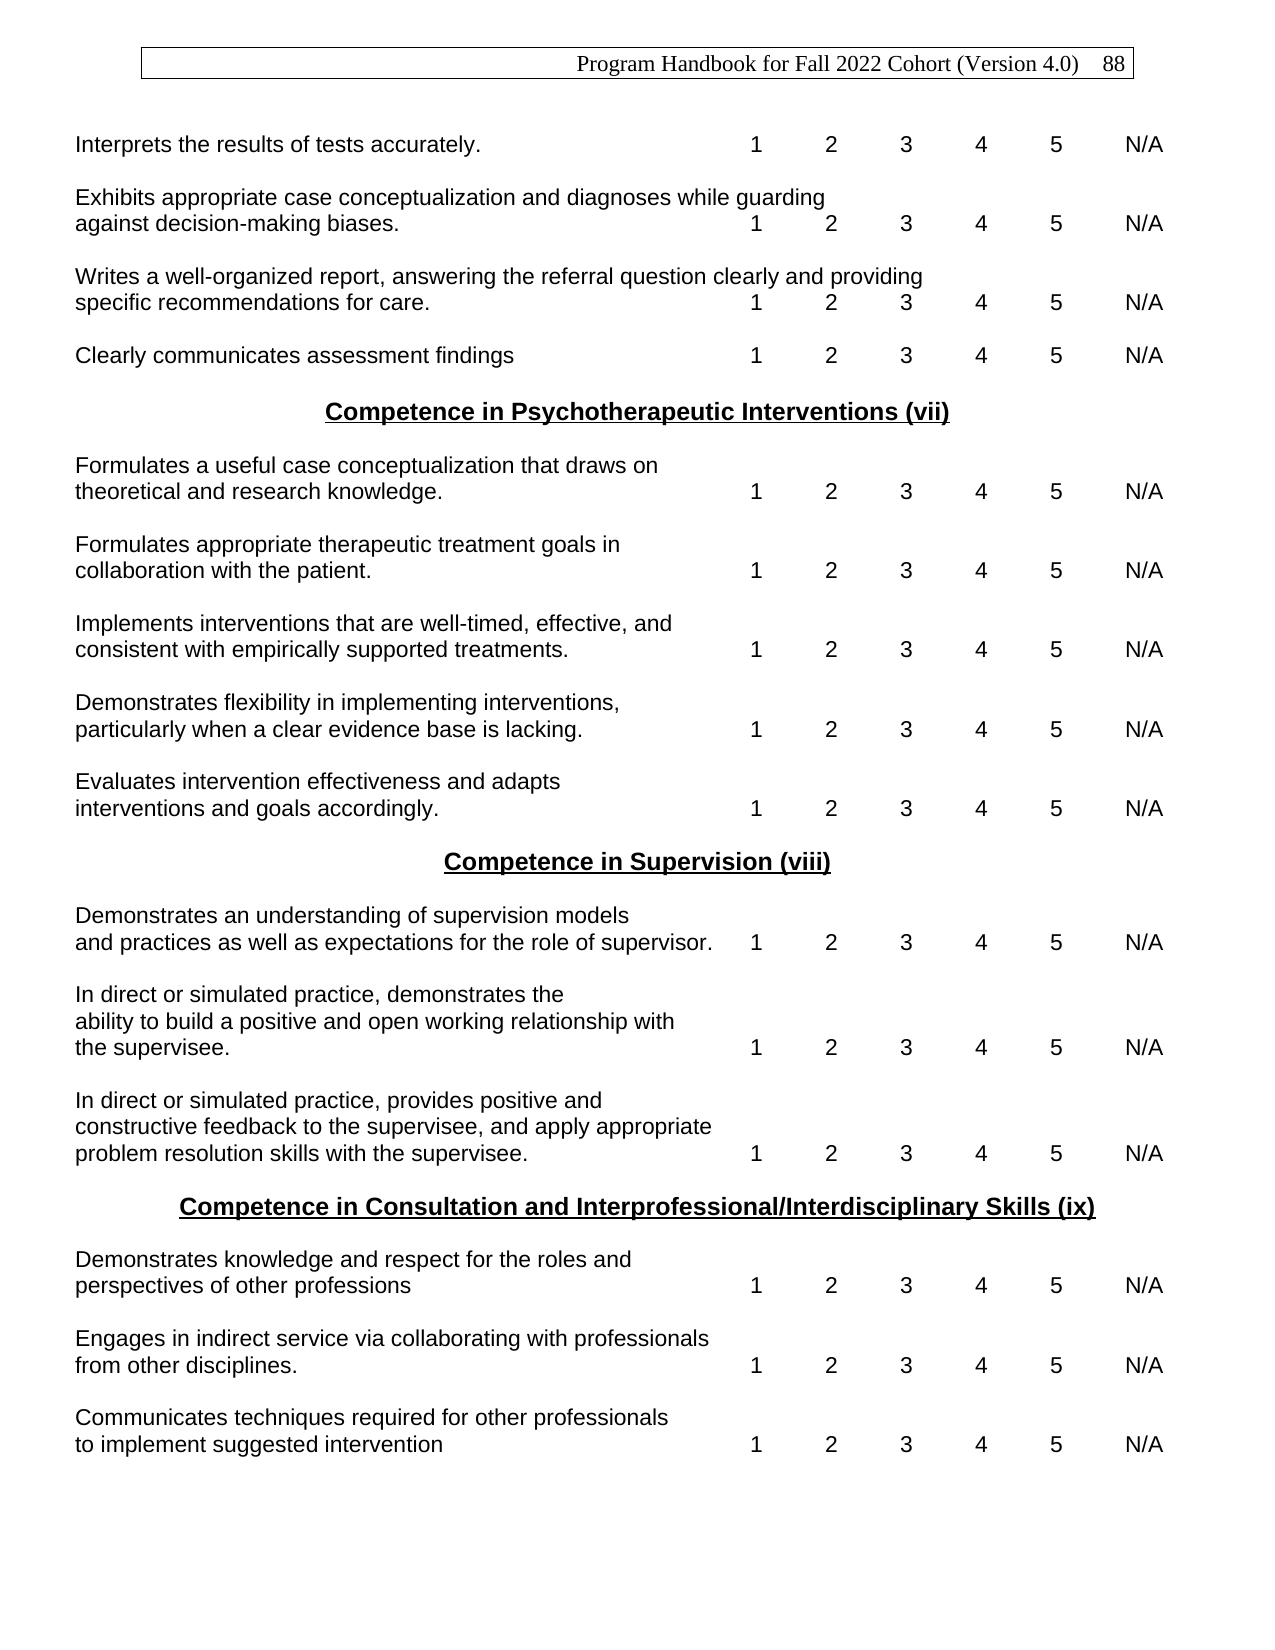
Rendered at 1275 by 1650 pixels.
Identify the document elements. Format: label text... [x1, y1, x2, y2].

text interventions and goals accordingly. 1 2 3 4 5 N/A [75, 794, 1200, 821]
text against decision-making biases. 1 2 3 4 5 N/A [75, 210, 1200, 236]
text the supervisee. 1 2 3 4 5 N/A [75, 1034, 1200, 1061]
text constructive feedback to the supervisee, and apply appropriate [75, 1113, 1200, 1139]
text Competence in Consultation and Interprofessional/Interdisciplinary Skills (ix) [150, 1192, 1125, 1221]
text Writes a well-organized report, answering the referral question clearly and providing [75, 263, 1200, 289]
text Communicates techniques required for other professionals [75, 1404, 1200, 1431]
text Demonstrates flexibility in implementing interventions, [75, 689, 1200, 716]
text Demonstrates an understanding of supervision models [75, 902, 1200, 929]
text In direct or simulated practice, demonstrates the [75, 981, 1200, 1008]
text Demonstrates knowledge and respect for the roles and [75, 1246, 1200, 1272]
text Competence in Supervision (viii) [75, 847, 1200, 876]
text from other disciplines. 1 2 3 4 5 N/A [75, 1352, 1200, 1378]
text Interprets the results of tests accurately. 1 2 3 4 5 N/A [75, 131, 1200, 157]
text to implement suggested intervention 1 2 3 4 5 N/A [75, 1431, 1200, 1457]
text ability to build a positive and open working relationship with [75, 1008, 1200, 1034]
text Formulates appropriate therapeutic treatment goals in [75, 531, 1200, 557]
text Exhibits appropriate case conceptualization and diagnoses while guarding [75, 184, 1200, 210]
text Competence in Psychotherapeutic Interventions (vii) [75, 397, 1200, 426]
text Implements interventions that are well-timed, effective, and [75, 610, 1200, 636]
text specific recommendations for care. 1 2 3 4 5 N/A [75, 289, 1200, 315]
text Evaluates intervention effectiveness and adapts [75, 768, 1200, 794]
text and practices as well as expectations for the role of supervisor. 1 2 3 4 5 N/A [75, 929, 1200, 955]
text Formulates a useful case conceptualization that draws on [75, 452, 1200, 478]
text Engages in indirect service via collaborating with professionals [75, 1325, 1200, 1352]
text collaboration with the patient. 1 2 3 4 5 N/A [75, 557, 1200, 584]
text problem resolution skills with the supervisee. 1 2 3 4 5 N/A [75, 1139, 1200, 1166]
text In direct or simulated practice, provides positive and [75, 1087, 1200, 1113]
text consistent with empirically supported treatments. 1 2 3 4 5 N/A [75, 636, 1200, 663]
text particularly when a clear evidence base is lacking. 1 2 3 4 5 N/A [75, 716, 1200, 742]
text Clearly communicates assessment findings 1 2 3 4 5 N/A [75, 342, 1200, 368]
text perspectives of other professions 1 2 3 4 5 N/A [75, 1272, 1200, 1299]
text theoretical and research knowledge. 1 2 3 4 5 N/A [75, 478, 1200, 505]
